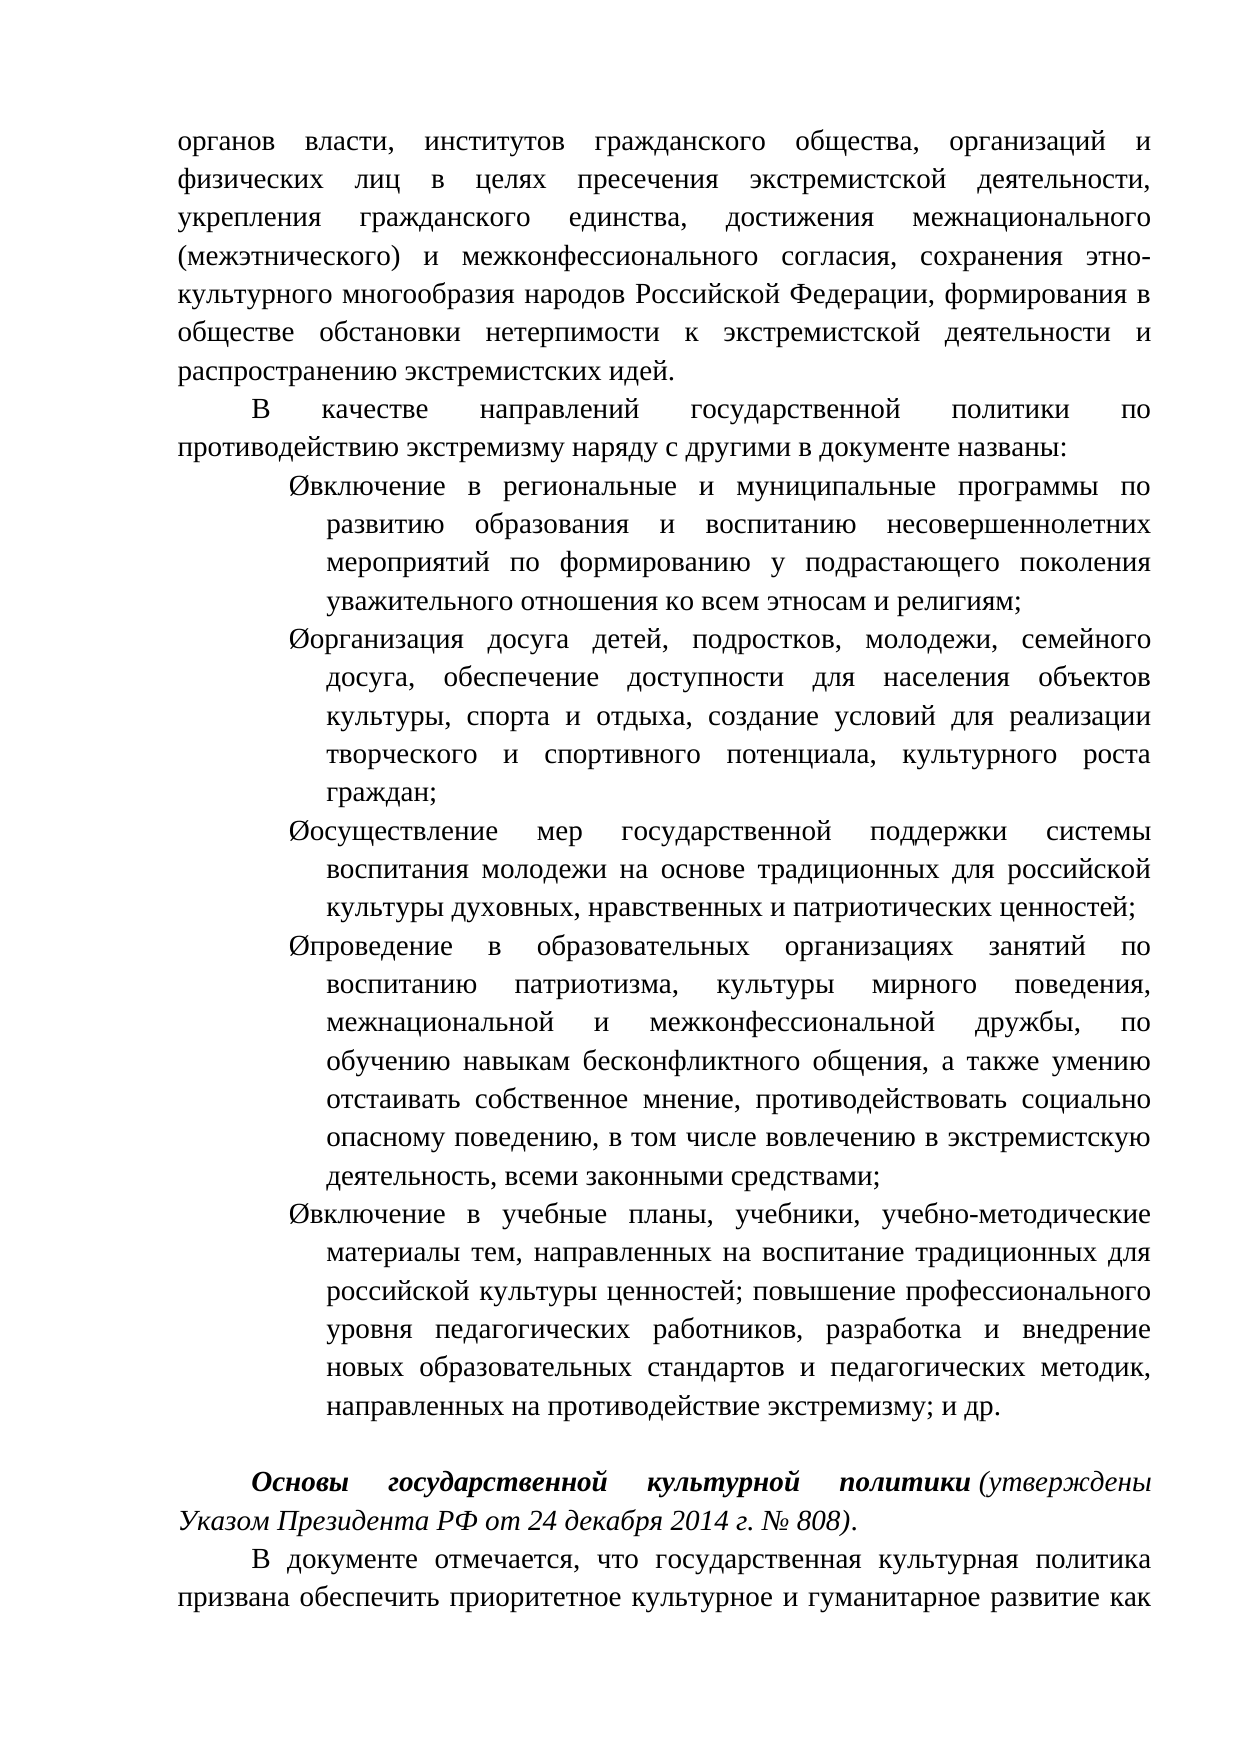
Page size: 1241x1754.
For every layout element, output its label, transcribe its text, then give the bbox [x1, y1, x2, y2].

text Øвключение в учебные планы, учебники, учебно-методические материалы тем, направленных на воспитание традиционных для российской культуры ценностей; повышение профессионального уровня педагогических работников, разработка и внедрение новых образовательных стандартов и педагогических методик, направленных на противодействие экстремизму; и др. [288, 1191, 1152, 1421]
text Øосуществление мер государственной поддержки системы воспитания молодежи на основе традиционных для российской культуры духовных, нравственных и патриотических ценностей; [288, 808, 1152, 923]
text В качестве направлений государственной политики по противодействию экстремизму наряду с другими в документе названы: [177, 386, 1152, 463]
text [177, 1536, 1152, 1613]
text Øвключение в региональные и муниципальные программы по развитию образования и воспитанию несовершеннолетних мероприятий по формированию у подрастающего поколения уважительного отношения ко всем этносам и религиям; [288, 463, 1152, 616]
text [177, 118, 1152, 386]
text Øорганизация досуга детей, подростков, молодежи, семейного досуга, обеспечение доступности для населения объектов культуры, спорта и отдыха, создание условий для реализации творческого и спортивного потенциала, культурного роста граждан; [288, 616, 1152, 808]
text Øпроведение в образовательных организациях занятий по воспитанию патриотизма, культуры мирного поведения, межнациональной и межконфессиональной дружбы, по обучению навыкам бесконфликтного общения, а также умению отстаивать собственное мнение, противодействовать социально опасному поведению, в том числе вовлечению в экстремистскую деятельность, всеми законными средствами; [288, 923, 1152, 1191]
text Основы государственной культурной политики (утверждены Указом Президента РФ от 24 декабря 2014 г. № 808). [177, 1460, 1152, 1536]
